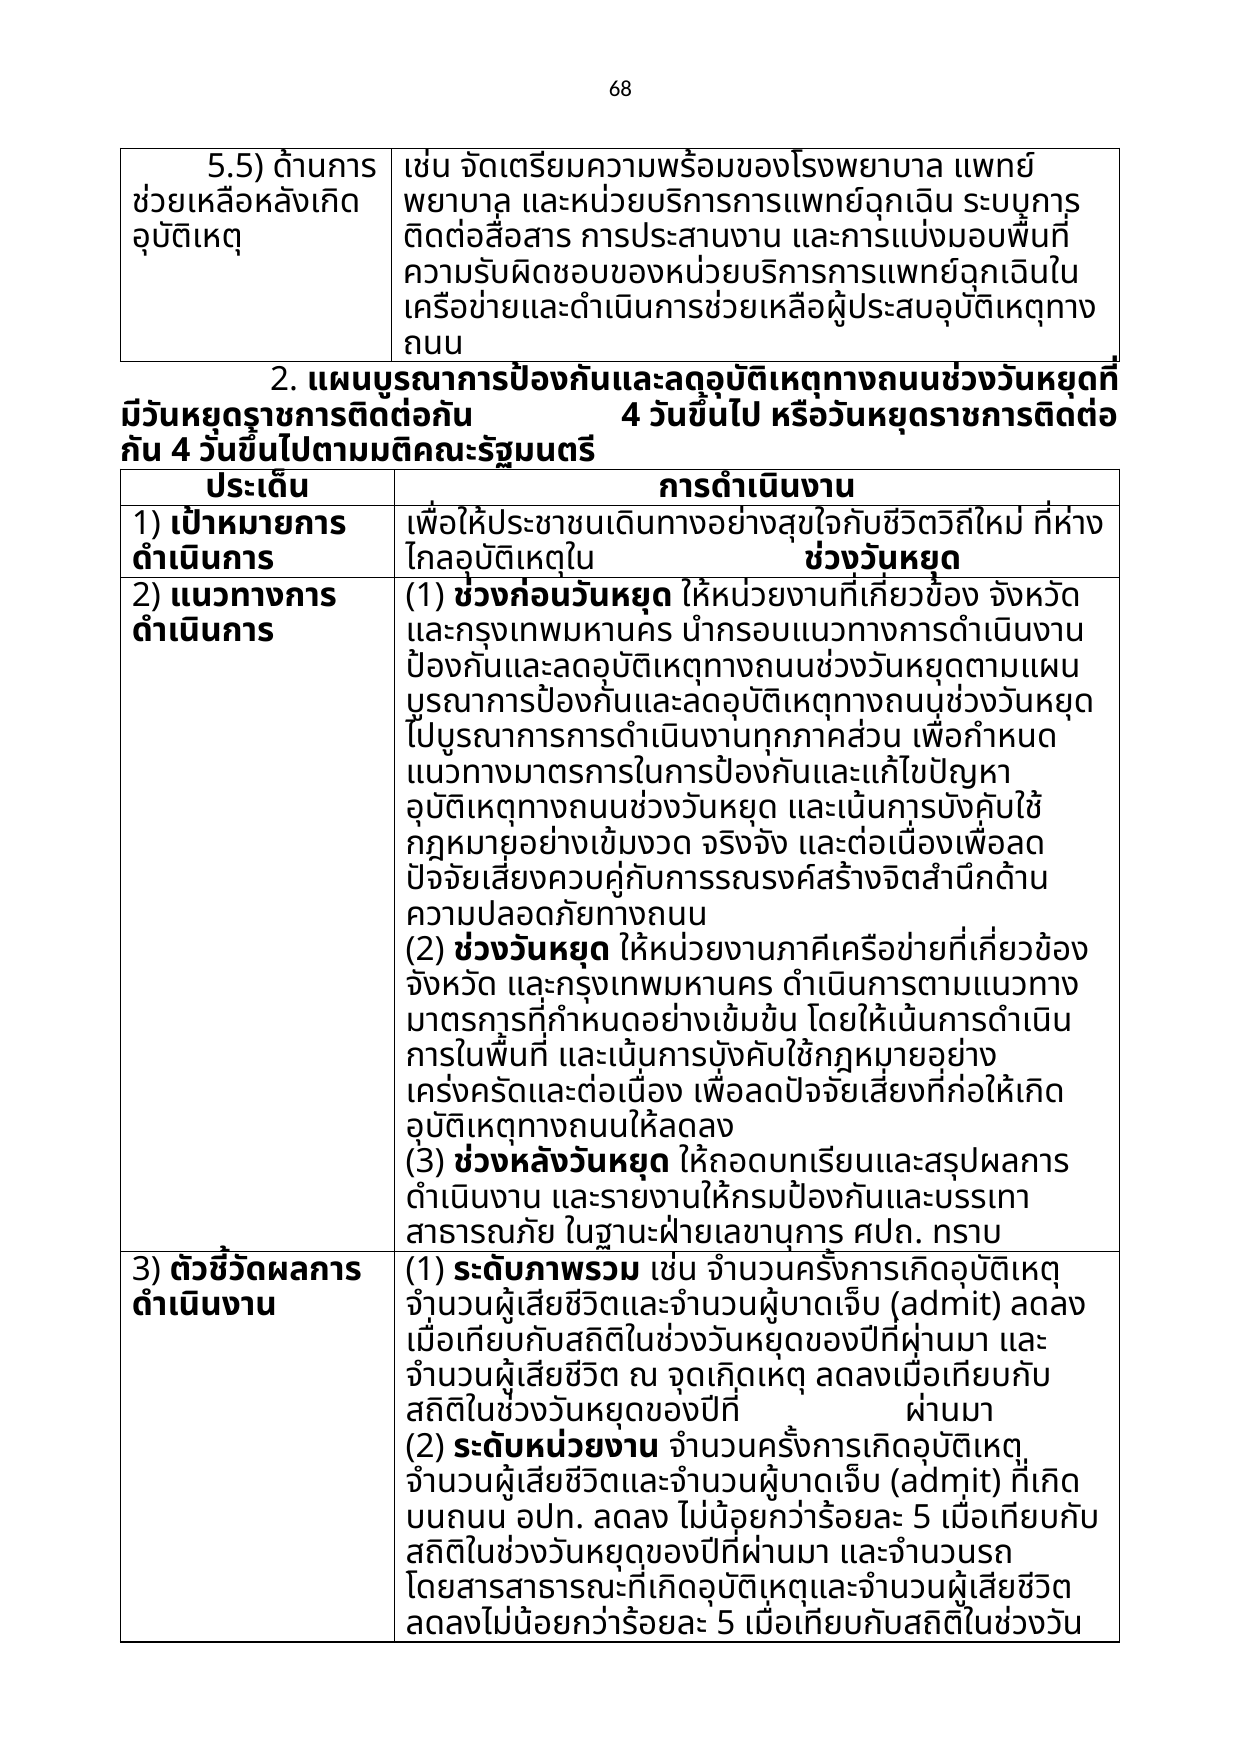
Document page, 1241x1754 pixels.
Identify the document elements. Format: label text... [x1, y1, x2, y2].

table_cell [395, 1252, 1119, 1641]
table_cell 2) แนวทางการดำเนินการ [121, 578, 394, 1251]
table_cell 1) เป้าหมายการดำเนินการ [121, 506, 394, 577]
table_cell (1) ช่วงก่อนวันหยุด ให้หน่วยงานที่เกี่ยวข้อง จังหวัด และกรุงเทพมหานคร นำกรอบแนวทางการดำเนินงานป้องกันและลดอุบัติเหตุทางถนนช่วงวันหยุดตามแผนบูรณาการป้องกันและลดอุบัติเหตุทางถนนช่วงวันหยุดไปบูรณาการการดำเนินงานทุกภาคส่วน เพื่อกำหนดแนวทางมาตรการในการป้องกันและแก้ไขปัญหาอุบัติเหตุทางถนนช่วงวันหยุด และเน้นการบังคับใช้กฎหมายอย่างเข้มงวด จริงจัง และต่อเนื่องเพื่อลดปัจจัยเสี่ยงควบคู่กับการรณรงค์สร้างจิตสำนึกด้านความปลอดภัยทางถนน (2) ช่วงวันหยุด ให้หน่วยงานภาคีเครือข่ายที่เกี่ยวข้อง จังหวัด และกรุงเทพมหานคร ดำเนินการตามแนวทาง มาตรการที่กำหนดอย่างเข้มข้น โดยให้เน้นการดำเนินการในพื้นที่ และเน้นการบังคับใช้กฎหมายอย่างเคร่งครัดและต่อเนื่อง เพื่อลดปัจจัยเสี่ยงที่ก่อให้เกิดอุบัติเหตุทางถนนให้ลดลง (3) ช่วงหลังวันหยุด ให้ถอดบทเรียนและสรุปผลการดำเนินงาน และรายงานให้กรมป้องกันและบรรเทาสาธารณภัย ในฐานะฝ่ายเลขานุการ ศปถ. ทราบ [395, 578, 1119, 1251]
table_header ประเด็น [121, 470, 394, 505]
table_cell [121, 1252, 394, 1641]
text 2. แผนบูรณาการป้องกันและลดอุบัติเหตุทางถนนช่วงวันหยุดที่มีวันหยุดราชการติดต่อกัน 4 วันขึ้นไป หรือวันหยุดราชการติดต่อกัน 4 วันขึ้นไปตามมติคณะรัฐมนตรี [120, 362, 1120, 468]
table_header การดำเนินงาน [395, 470, 1119, 505]
table_cell 5.5) ด้านการช่วยเหลือหลังเกิดอุบัติเหตุ [121, 149, 391, 361]
table_cell เพื่อให้ประชาชนเดินทางอย่างสุขใจกับชีวิตวิถีใหม่ ที่ห่างไกลอุบัติเหตุใน ช่วงวันหยุด [395, 506, 1119, 577]
table_cell เช่น จัดเตรียมความพร้อมของโรงพยาบาล แพทย์ พยาบาล และหน่วยบริการการแพทย์ฉุกเฉิน ระบบการติดต่อสื่อสาร การประสานงาน และการแบ่งมอบพื้นที่ความรับผิดชอบของหน่วยบริการการแพทย์ฉุกเฉินในเครือข่ายและดำเนินการช่วยเหลือผู้ประสบอุบัติเหตุทางถนน [392, 149, 1119, 361]
